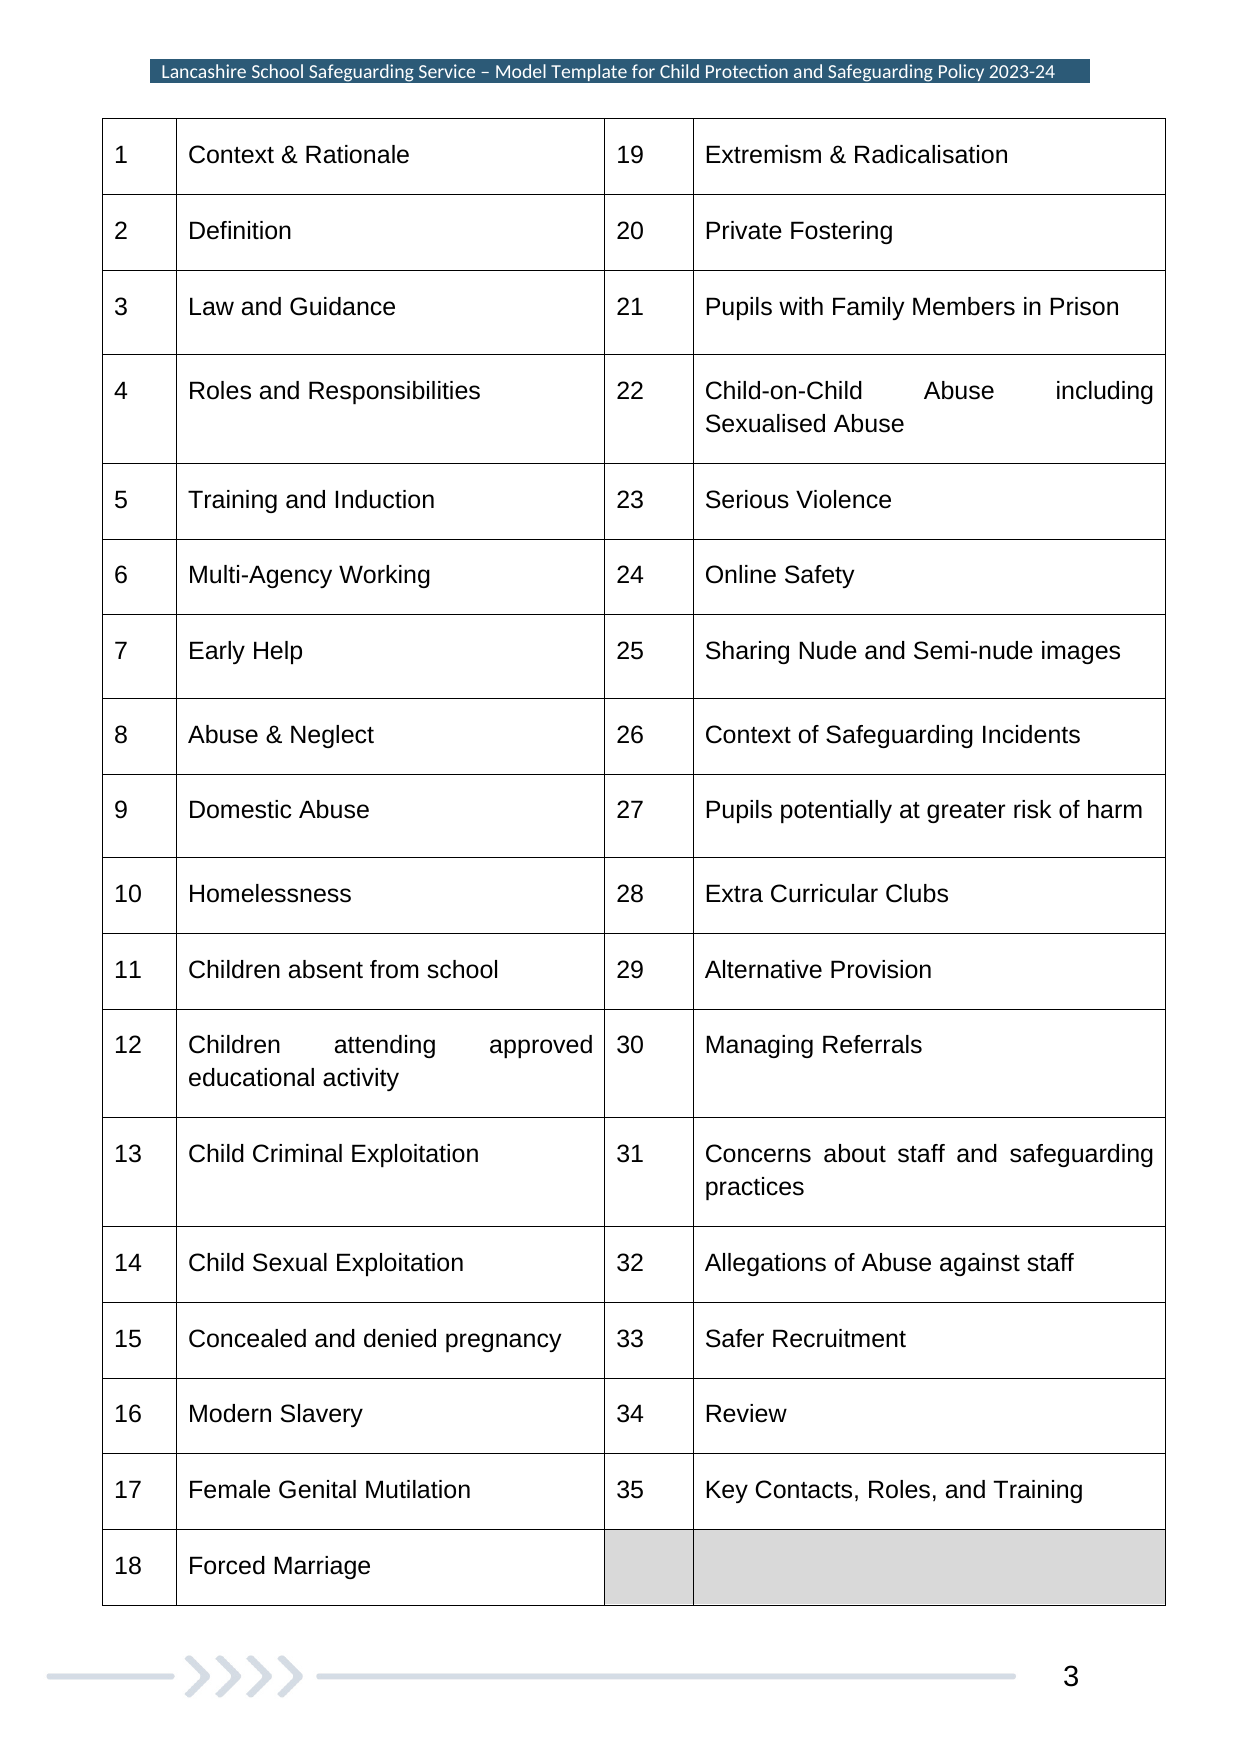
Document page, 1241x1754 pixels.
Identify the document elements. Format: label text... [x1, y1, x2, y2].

table_cell 12 [103, 1010, 176, 1117]
table_cell Law and Guidance [177, 271, 604, 354]
table_cell [694, 1530, 1165, 1604]
table_cell Definition [177, 195, 604, 269]
table_cell Child-on-Child Abuse including Sexualised Abuse [694, 355, 1165, 463]
table_cell 23 [605, 464, 693, 538]
table_cell Allegations of Abuse against staff [694, 1227, 1165, 1302]
table_cell Online Safety [694, 540, 1165, 614]
picture [0, 1646, 1240, 1753]
table_cell 30 [605, 1010, 693, 1117]
table_cell Children attending approved educational activity [177, 1010, 604, 1117]
table_cell [605, 1530, 693, 1604]
table_cell Extremism & Radicalisation [694, 119, 1165, 194]
table_cell Extra Curricular Clubs [694, 858, 1165, 933]
table_cell Domestic Abuse [177, 775, 604, 857]
table_cell 22 [605, 355, 693, 463]
table_cell 2 [103, 195, 176, 269]
table_cell Managing Referrals [694, 1010, 1165, 1117]
table_cell 31 [605, 1118, 693, 1226]
table_cell Child Sexual Exploitation [177, 1227, 604, 1302]
table_cell Female Genital Mutilation [177, 1454, 604, 1529]
table_cell 5 [103, 464, 176, 538]
table_cell 18 [103, 1530, 176, 1604]
table_cell Safer Recruitment [694, 1303, 1165, 1377]
table_cell 1 [103, 119, 176, 194]
table_cell Key Contacts, Roles, and Training [694, 1454, 1165, 1529]
table_cell Pupils potentially at greater risk of harm [694, 775, 1165, 857]
table_cell Child Criminal Exploitation [177, 1118, 604, 1226]
table_cell Serious Violence [694, 464, 1165, 538]
table_cell 26 [605, 699, 693, 773]
table_cell Roles and Responsibilities [177, 355, 604, 463]
table_cell 8 [103, 699, 176, 773]
table_cell Private Fostering [694, 195, 1165, 269]
table_cell 4 [103, 355, 176, 463]
table_cell 19 [605, 119, 693, 194]
table_cell Pupils with Family Members in Prison [694, 271, 1165, 354]
table_cell 21 [605, 271, 693, 354]
table_cell 13 [103, 1118, 176, 1226]
table_cell 9 [103, 775, 176, 857]
table_cell 14 [103, 1227, 176, 1302]
table_cell Concerns about staff and safeguarding practices [694, 1118, 1165, 1226]
table_cell Sharing Nude and Semi-nude images [694, 615, 1165, 698]
table_cell Multi-Agency Working [177, 540, 604, 614]
table_cell 10 [103, 858, 176, 933]
table_cell Context of Safeguarding Incidents [694, 699, 1165, 773]
table_cell 28 [605, 858, 693, 933]
table_cell Children absent from school [177, 934, 604, 1008]
table_cell Alternative Provision [694, 934, 1165, 1008]
table_cell Abuse & Neglect [177, 699, 604, 773]
table_cell 35 [605, 1454, 693, 1529]
table_cell 24 [605, 540, 693, 614]
table_cell Concealed and denied pregnancy [177, 1303, 604, 1377]
table_cell 20 [605, 195, 693, 269]
table_cell Early Help [177, 615, 604, 698]
table_cell 17 [103, 1454, 176, 1529]
table_cell Forced Marriage [177, 1530, 604, 1604]
table_cell Training and Induction [177, 464, 604, 538]
table_cell 3 [103, 271, 176, 354]
table_cell 11 [103, 934, 176, 1008]
table_cell 32 [605, 1227, 693, 1302]
table_cell 25 [605, 615, 693, 698]
table_cell 29 [605, 934, 693, 1008]
table_cell Homelessness [177, 858, 604, 933]
table_cell Context & Rationale [177, 119, 604, 194]
table_cell 16 [103, 1379, 176, 1453]
table_cell 6 [103, 540, 176, 614]
table_cell 7 [103, 615, 176, 698]
table_cell 33 [605, 1303, 693, 1377]
table_cell 15 [103, 1303, 176, 1377]
table_cell 27 [605, 775, 693, 857]
table_cell 34 [605, 1379, 693, 1453]
table_cell Review [694, 1379, 1165, 1453]
table_cell Modern Slavery [177, 1379, 604, 1453]
